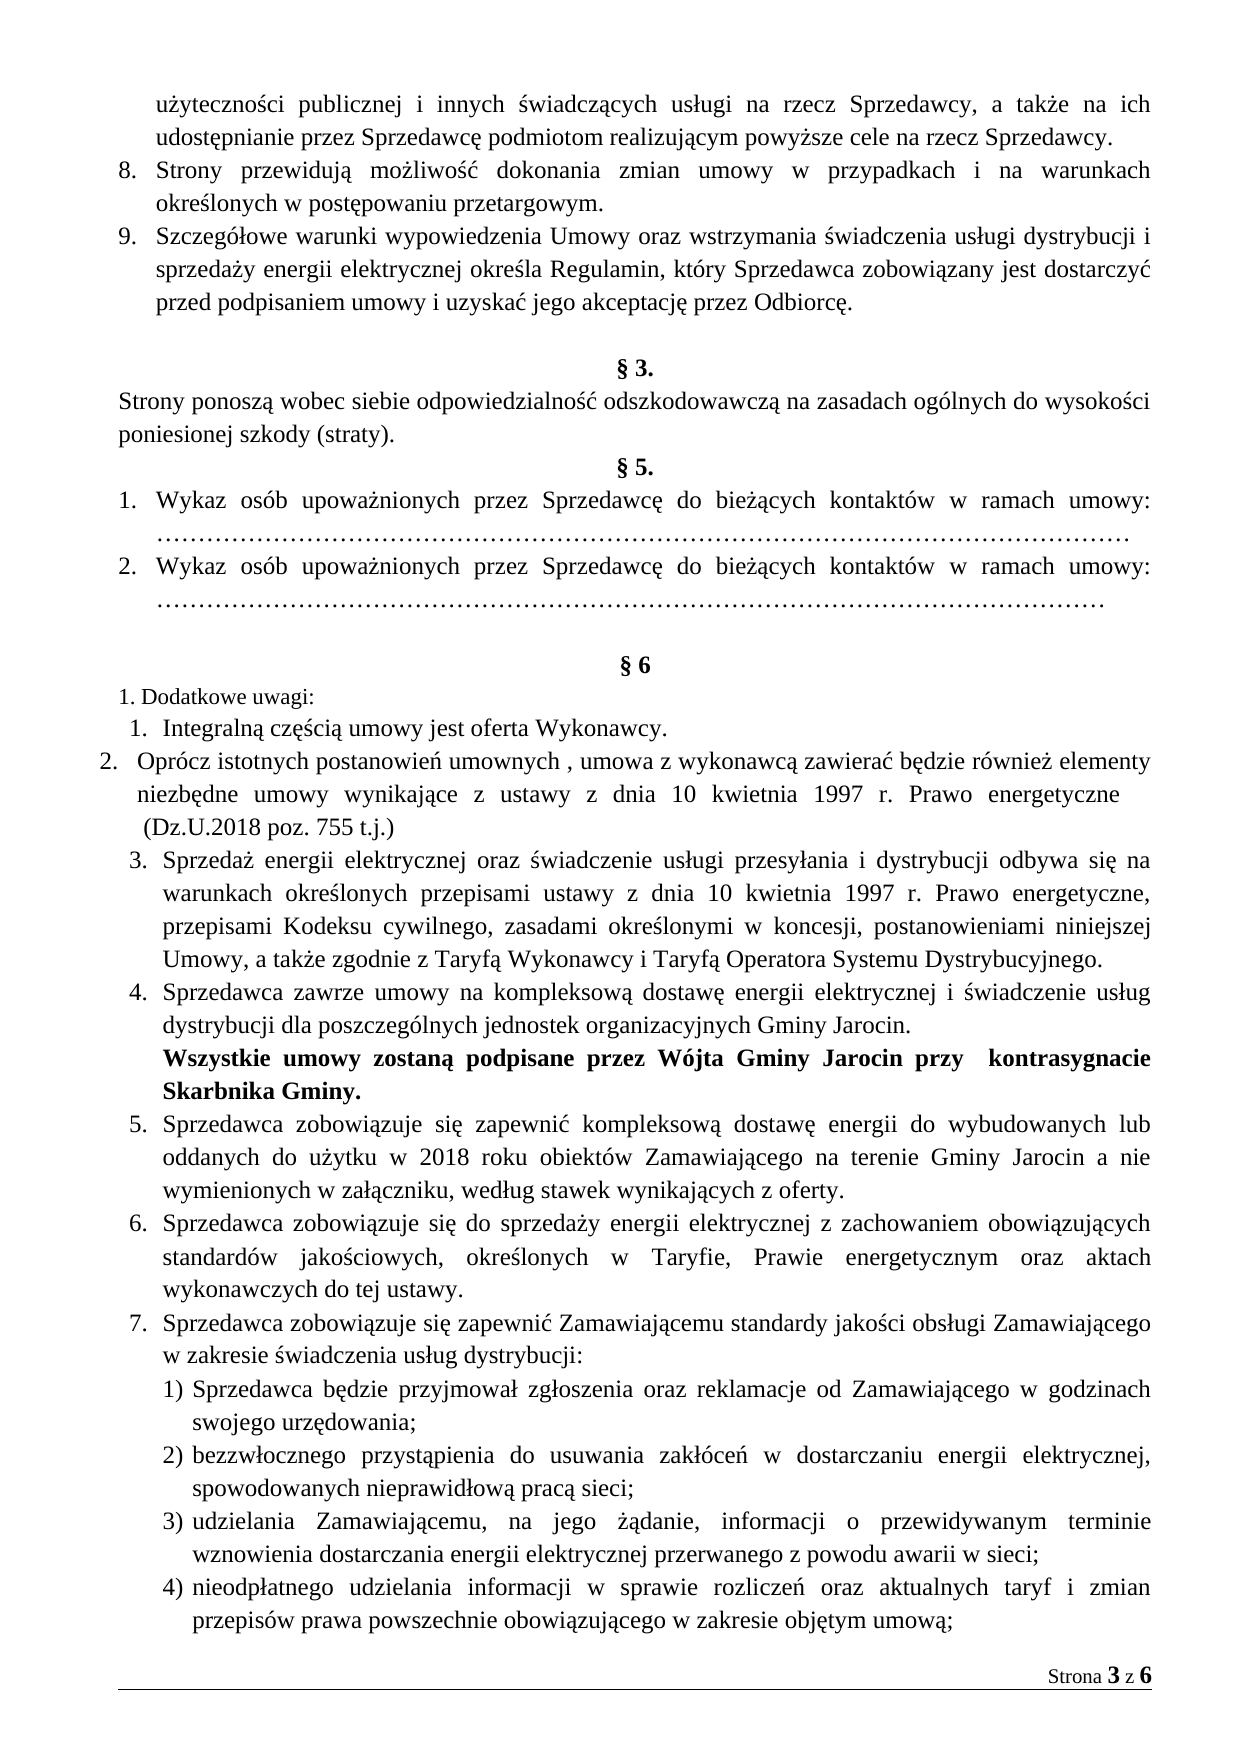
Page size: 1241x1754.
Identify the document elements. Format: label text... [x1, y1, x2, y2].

list nieodpłatnego udzielania informacji w sprawie rozliczeń oraz aktualnych taryf i zmian przepisów prawa powszechnie obowiązującego w zakresie objętym umową; [162, 1591, 1152, 1633]
list Oprócz istotnych postanowień umownych , umowa z wykonawcą zawierać będzie również elementy niezbędne umowy wynikające z ustawy z dnia 10 kwietnia 1997 r. Prawo energetyczne (Dz.U.2018 poz. 755 t.j.) [118, 746, 1152, 841]
text Wszystkie umowy zostaną podpisane przez Wójta Gminy Jarocin przy kontrasygnacie Skarbnika Gminy. [162, 1043, 1152, 1105]
list Sprzedawca będzie przyjmował zgłoszenia oraz reklamacje od Zamawiającego w godzinach swojego urzędowania; [162, 1374, 1152, 1435]
list Wykaz osób upoważnionych przez Sprzedawcę do bieżących kontaktów w ramach umowy: …………………………………………………………………………………………………… [118, 551, 1152, 613]
list Wykaz osób upoważnionych przez Sprzedawcę do bieżących kontaktów w ramach umowy: ……………………………………………………………………………………………………… [118, 485, 1152, 547]
text Strony ponoszą wobec siebie odpowiedzialność odszkodowawczą na zasadach ogólnych do wysokości poniesionej szkody (straty). [118, 386, 1152, 448]
list Sprzedawca zobowiązuje się do sprzedaży energii elektrycznej z zachowaniem obowiązujących standardów jakościowych, określonych w Taryfie, Prawie energetycznym oraz aktach wykonawczych do tej ustawy. [148, 1208, 1152, 1303]
list Sprzedaż energii elektrycznej oraz świadczenie usługi przesyłania i dystrybucji odbywa się na warunkach określonych przepisami ustawy z dnia 10 kwietnia 1997 r. Prawo energetyczne, przepisami Kodeksu cywilnego, zasadami określonymi w koncesji, postanowieniami niniejszej Umowy, a także zgodnie z Taryfą Wykonawcy i Taryfą Operatora Systemu Dystrybucyjnego. [148, 845, 1152, 973]
text 1. Dodatkowe uwagi: [118, 683, 1152, 709]
text § 3. [118, 353, 1152, 382]
text § 5. [118, 452, 1152, 481]
list Szczegółowe warunki wypowiedzenia Umowy oraz wstrzymania świadczenia usługi dystrybucji i sprzedaży energii elektrycznej określa Regulamin, który Sprzedawca zobowiązany jest dostarczyć przed podpisaniem umowy i uzyskać jego akceptację przez Odbiorcę. [118, 221, 1152, 316]
list Sprzedawca zawrze umowy na kompleksową dostawę energii elektrycznej i świadczenie usług dystrybucji dla poszczególnych jednostek organizacyjnych Gminy Jarocin. [148, 977, 1152, 1039]
list bezzwłocznego przystąpienia do usuwania zakłóceń w dostarczaniu energii elektrycznej, spowodowanych nieprawidłową pracą sieci; [162, 1440, 1152, 1501]
list Strony przewidują możliwość dokonania zmian umowy w przypadkach i na warunkach określonych w postępowaniu przetargowym. [118, 155, 1152, 216]
list udzielania Zamawiającemu, na jego żądanie, informacji o przewidywanym terminie wznowienia dostarczania energii elektrycznej przerwanego z powodu awarii w sieci; [162, 1506, 1152, 1567]
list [118, 89, 1152, 150]
list Integralną częścią umowy jest oferta Wykonawcy. [148, 713, 1152, 742]
list Sprzedawca zobowiązuje się zapewnić Zamawiającemu standardy jakości obsługi Zamawiającego w zakresie świadczenia usług dystrybucji: [148, 1308, 1152, 1369]
list Sprzedawca zobowiązuje się zapewnić kompleksową dostawę energii do wybudowanych lub oddanych do użytku w 2018 roku obiektów Zamawiającego na terenie Gminy Jarocin a nie wymienionych w załączniku, według stawek wynikających z oferty. [148, 1109, 1152, 1204]
text § 6 [118, 650, 1152, 679]
